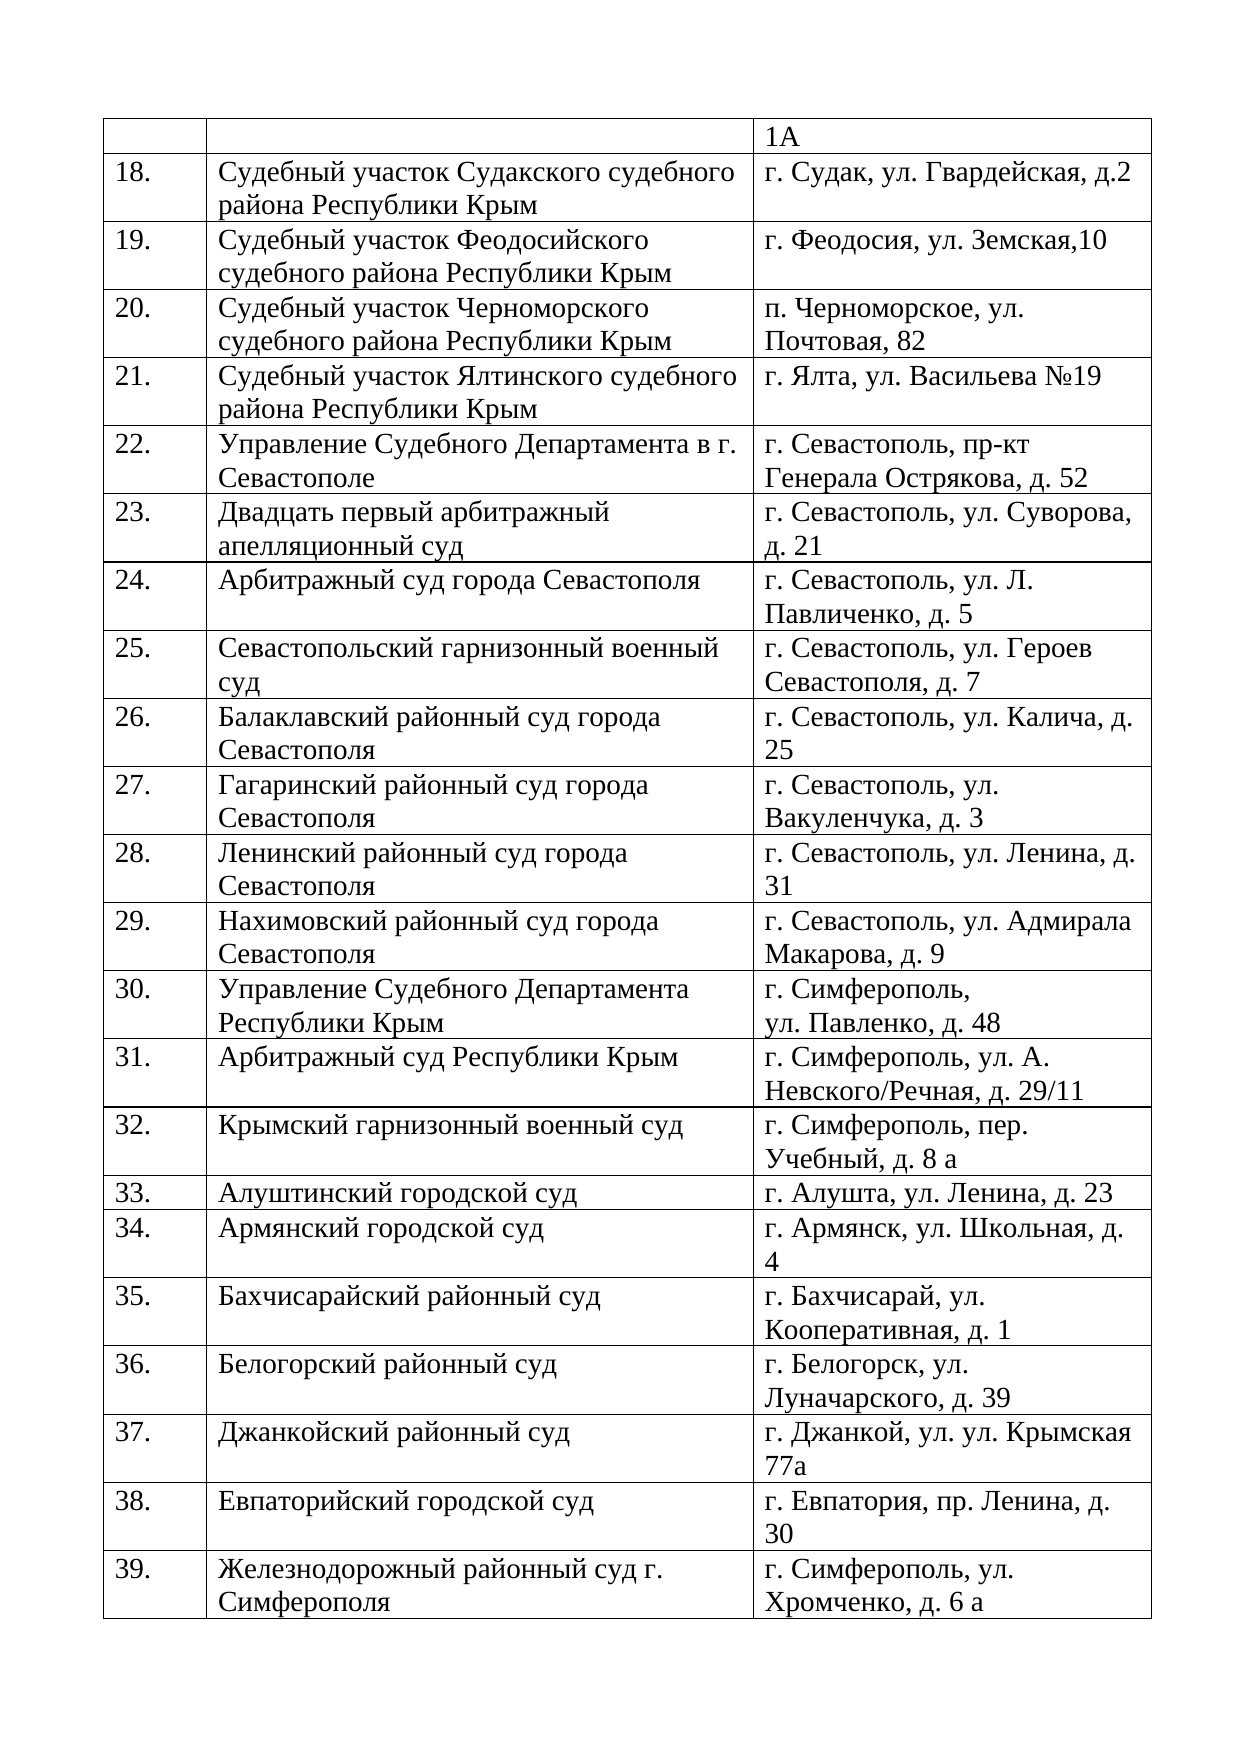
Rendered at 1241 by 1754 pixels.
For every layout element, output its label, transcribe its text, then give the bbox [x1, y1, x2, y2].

table_cell [104, 1176, 206, 1209]
table_cell г. Алушта, ул. Ленина, д. 23 [754, 1176, 1151, 1209]
table_cell г. Севастополь, ул. Адмирала Макарова, д. 9 [754, 903, 1151, 970]
table_cell г. Бахчисарай, ул. Кооперативная, д. 1 [754, 1278, 1151, 1345]
table_cell г. Севастополь, ул. Вакуленчука, д. 3 [754, 767, 1151, 834]
table_cell [104, 358, 206, 425]
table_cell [754, 119, 1151, 153]
table_cell г. Севастополь, ул. Суворова, д. 21 [754, 494, 1151, 561]
table_cell Управление Судебного Департамента Республики Крым [207, 971, 753, 1038]
table_cell [104, 971, 206, 1038]
table_cell Бахчисарайский районный суд [207, 1278, 753, 1345]
table_cell г. Симферополь, пер. Учебный, д. 8 а [754, 1108, 1151, 1174]
table_cell г. Симферополь, ул. Павленко, д. 48 [754, 971, 1151, 1038]
table_cell Судебный участок Черноморского судебного района Республики Крым [207, 290, 753, 357]
table_cell [104, 290, 206, 357]
table_cell [104, 1346, 206, 1413]
table_cell Белогорский районный суд [207, 1346, 753, 1413]
table_cell [104, 1278, 206, 1345]
table_cell Судебный участок Ялтинского судебного района Республики Крым [207, 358, 753, 425]
table_cell Ленинский районный суд города Севастополя [207, 835, 753, 902]
table_cell г. Ялта, ул. Васильева №19 [754, 358, 1151, 425]
table_cell [104, 426, 206, 493]
table_cell г. Севастополь, ул. Героев Севастополя, д. 7 [754, 631, 1151, 698]
table_cell г. Джанкой, ул. ул. Крымская 77а [754, 1415, 1151, 1482]
table_cell Крымский гарнизонный военный суд [207, 1108, 753, 1174]
table_cell г. Симферополь, ул. Хромченко, д. 6 а [754, 1551, 1151, 1618]
table_cell [104, 1039, 206, 1106]
table_cell [104, 119, 206, 153]
table_cell Арбитражный суд Республики Крым [207, 1039, 753, 1106]
table_cell [104, 1551, 206, 1618]
table_cell Арбитражный суд города Севастополя [207, 563, 753, 629]
table_cell Гагаринский районный суд города Севастополя [207, 767, 753, 834]
table_cell Судебный участок Феодосийского судебного района Республики Крым [207, 222, 753, 289]
table_cell [104, 154, 206, 221]
table_cell [104, 903, 206, 970]
table_cell г. Севастополь, ул. Калича, д. 25 [754, 699, 1151, 766]
table_cell Алуштинский городской суд [207, 1176, 753, 1209]
table_cell [104, 1108, 206, 1174]
table_cell [104, 1483, 206, 1550]
table_cell г. Белогорск, ул. Луначарского, д. 39 [754, 1346, 1151, 1413]
table_cell Управление Судебного Департамента в г. Севастополе [207, 426, 753, 493]
table_cell г. Симферополь, ул. А. Невского/Речная, д. 29/11 [754, 1039, 1151, 1106]
table_cell [104, 631, 206, 698]
table_cell г. Армянск, ул. Школьная, д. 4 [754, 1210, 1151, 1277]
table_cell [104, 699, 206, 766]
table_cell Двадцать первый арбитражный апелляционный суд [207, 494, 753, 561]
table_cell г. Севастополь, ул. Л. Павличенко, д. 5 [754, 563, 1151, 629]
table_cell [104, 767, 206, 834]
table_cell Нахимовский районный суд города Севастополя [207, 903, 753, 970]
table_cell Армянский городской суд [207, 1210, 753, 1277]
table_cell Джанкойский районный суд [207, 1415, 753, 1482]
table_cell [104, 563, 206, 629]
table_cell п. Черноморское, ул. Почтовая, 82 [754, 290, 1151, 357]
table_cell г. Евпатория, пр. Ленина, д. 30 [754, 1483, 1151, 1550]
table_cell [104, 222, 206, 289]
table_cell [207, 119, 753, 153]
table_cell г. Севастополь, пр-кт Генерала Острякова, д. 52 [754, 426, 1151, 493]
table_cell Евпаторийский городской суд [207, 1483, 753, 1550]
table_cell [104, 1415, 206, 1482]
table_cell Севастопольский гарнизонный военный суд [207, 631, 753, 698]
table_cell [104, 1210, 206, 1277]
table_cell г. Севастополь, ул. Ленина, д. 31 [754, 835, 1151, 902]
table_cell г. Феодосия, ул. Земская,10 [754, 222, 1151, 289]
table_cell Железнодорожный районный суд г. Симферополя [207, 1551, 753, 1618]
table_cell Судебный участок Судакского судебного района Республики Крым [207, 154, 753, 221]
table_cell Балаклавский районный суд города Севастополя [207, 699, 753, 766]
table_cell г. Судак, ул. Гвардейская, д.2 [754, 154, 1151, 221]
table_cell [104, 494, 206, 561]
table_cell [104, 835, 206, 902]
